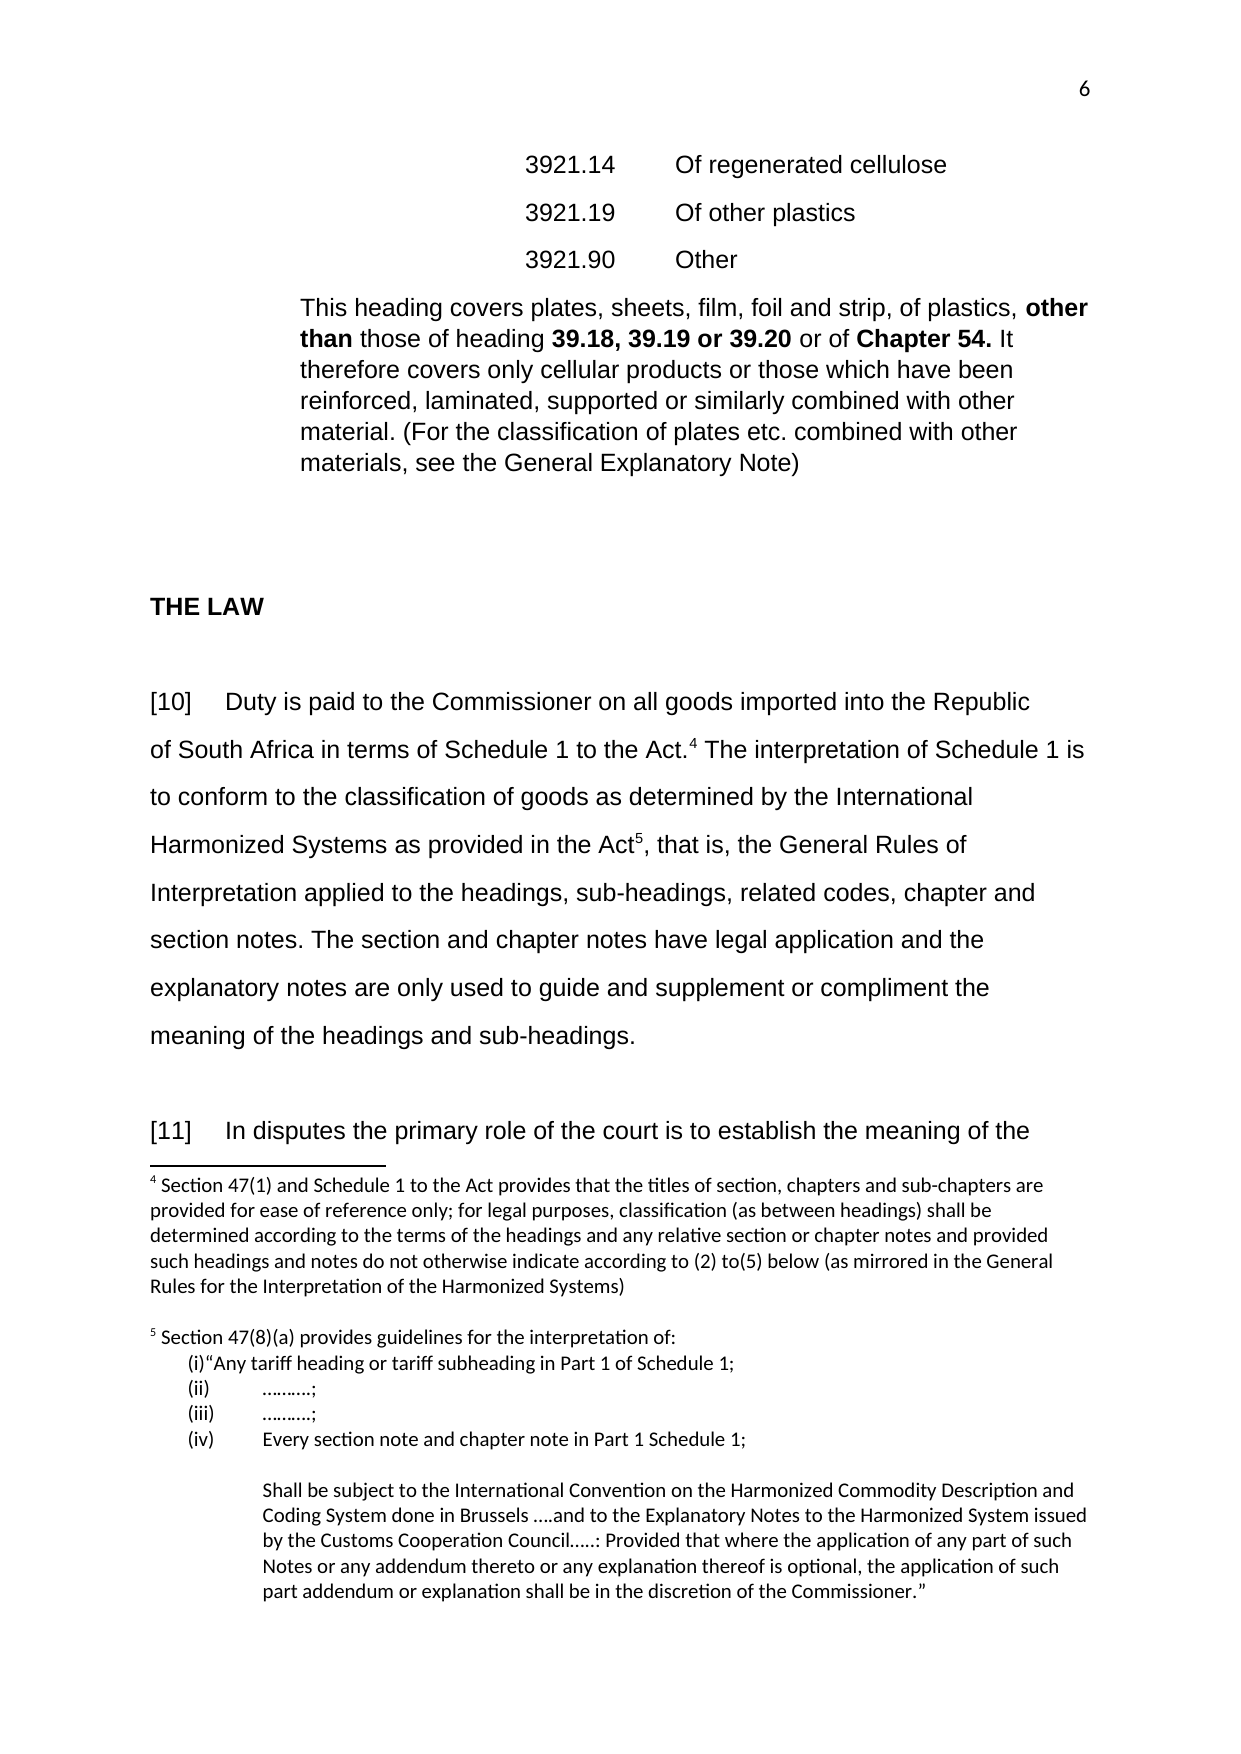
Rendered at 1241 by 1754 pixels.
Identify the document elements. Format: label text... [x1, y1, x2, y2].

text 3921.19 Of other plastics [150, 198, 1090, 226]
text THE LAW [150, 591, 1090, 620]
text to conform to the classification of goods as determined by the International [150, 782, 1090, 811]
text explanatory notes are only used to guide and supplement or compliment the [150, 973, 1090, 1002]
text 3921.14 Of regenerated cellulose [150, 150, 1090, 179]
text meaning of the headings and sub-headings. [150, 1021, 1090, 1049]
text 3921.90 Other [150, 245, 1090, 274]
text Interpretation applied to the headings, sub-headings, related codes, chapter and [150, 878, 1090, 906]
text [11] In disputes the primary role of the court is to establish the meaning of the [150, 1116, 1090, 1145]
text Harmonized Systems as provided in the Act, that is, the General Rules of [150, 830, 1090, 859]
text [10] Duty is paid to the Commissioner on all goods imported into the Republic [150, 687, 1090, 716]
text section notes. The section and chapter notes have legal application and the [150, 925, 1090, 954]
text This heading covers plates, sheets, film, foil and strip, of plastics, other than those of heading 39.18, 39.19 or 39.20 or of Chapter 54. It therefore covers only cellular products or those which have been reinforced, laminated, supported or similarly combined with other material. (For the classification of plates etc. combined with other materials, see the General Explanatory Note) [300, 293, 1090, 477]
text of South Africa in terms of Schedule 1 to the Act. The interpretation of Schedule 1 is [150, 734, 1090, 763]
